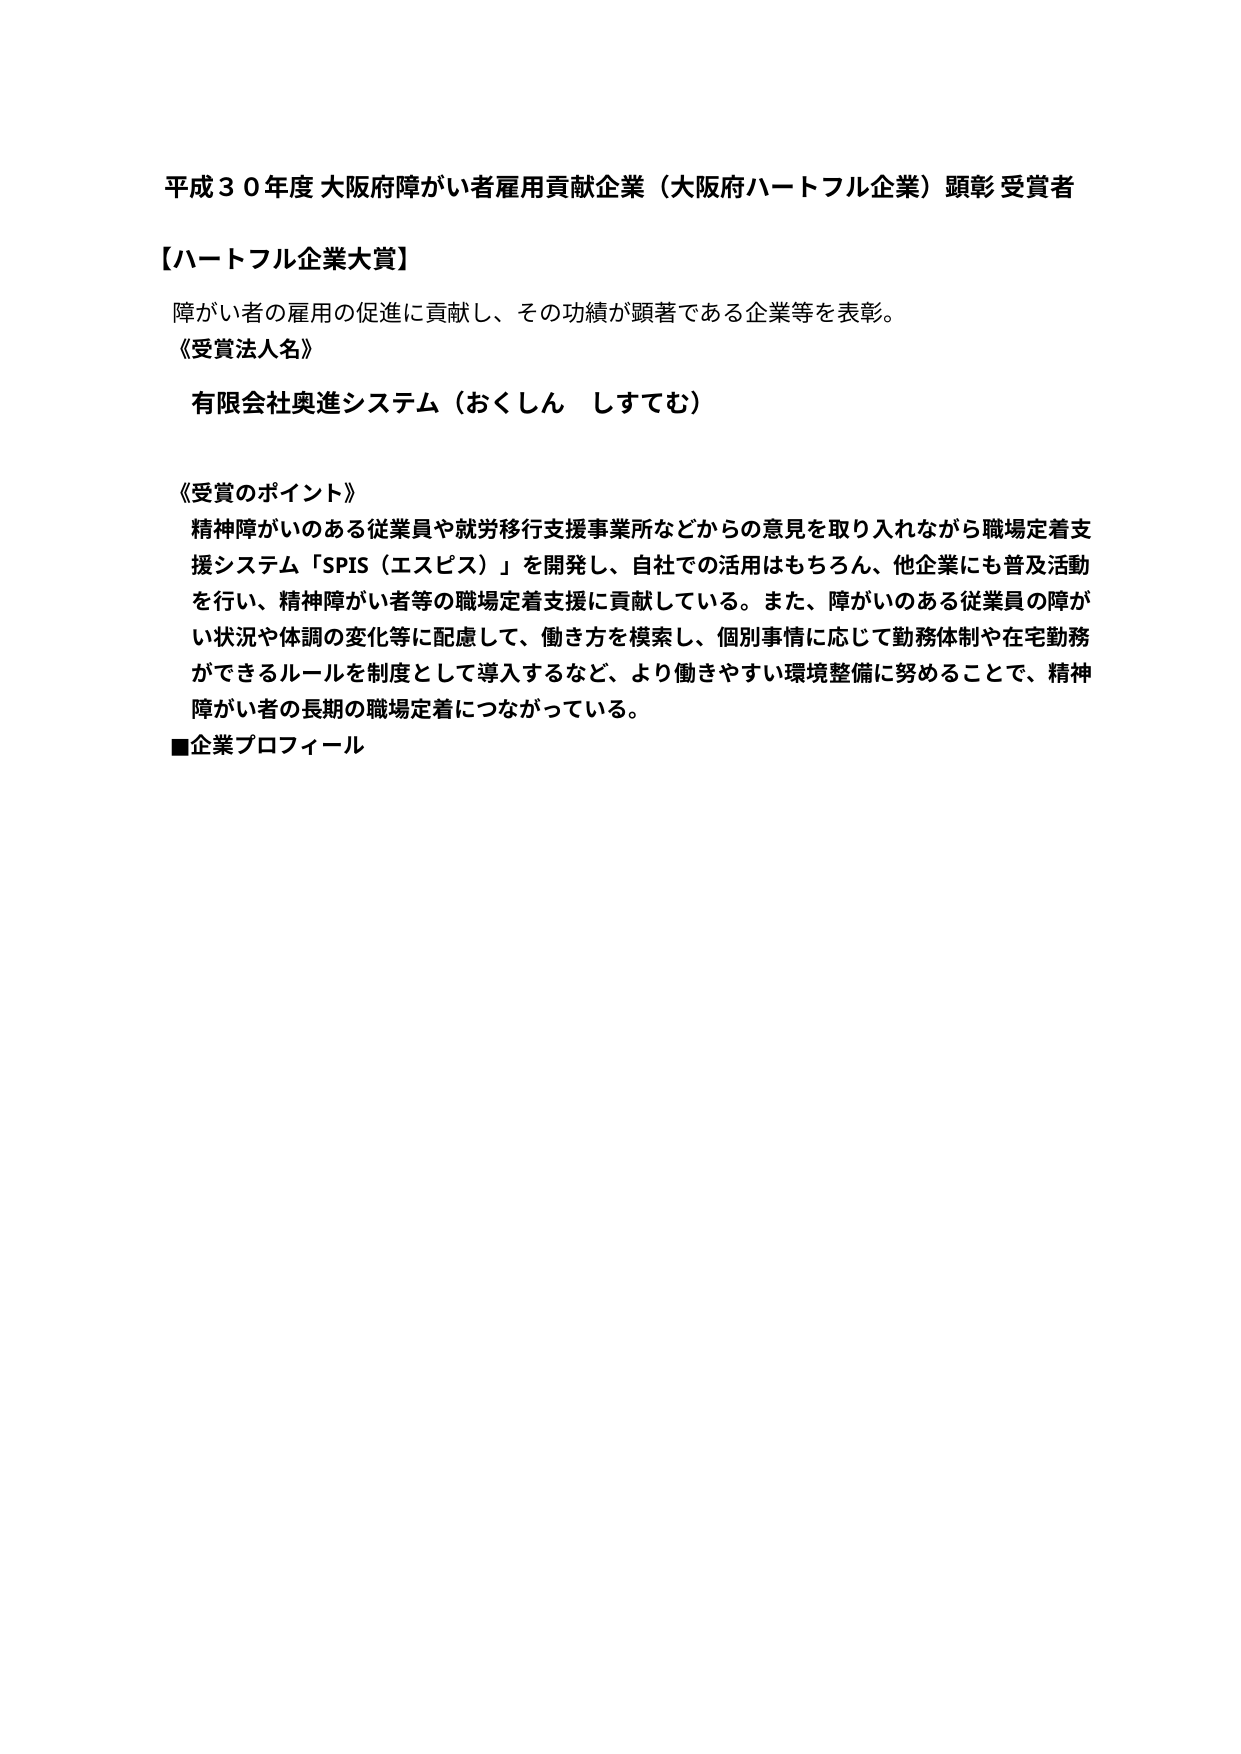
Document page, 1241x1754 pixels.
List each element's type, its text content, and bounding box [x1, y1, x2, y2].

text 有限会社奥進システム（おくしん しすてむ） [191, 366, 1092, 438]
text 平成３０年度 大阪府障がい者雇用貢献企業（大阪府ハートフル企業）顕彰 受賞者 [118, 149, 1092, 222]
text 精神障がいのある従業員や就労移行支援事業所などからの意見を取り入れながら職場定着支援システム「SPIS（エスピス）」を開発し、自社での活用はもちろん、他企業にも普及活動を行い、精神障がい者等の職場定着支援に貢献している。また、障がいのある従業員の障がい状況や体調の変化等に配慮して、働き方を模索し、個別事情に応じて勤務体制や在宅勤務ができるルールを制度として導入するなど、より働きやすい環境整備に努めることで、精神障がい者の長期の職場定着につながっている。 [191, 510, 1092, 726]
text 《受賞法人名》 [169, 330, 1092, 366]
text 【ハートフル企業大賞】 [118, 222, 1092, 294]
text 《受賞のポイント》 [169, 474, 1092, 510]
text ■企業プロフィール [169, 726, 1092, 762]
text 障がい者の雇用の促進に貢献し、その功績が顕著である企業等を表彰。 [118, 294, 1092, 330]
